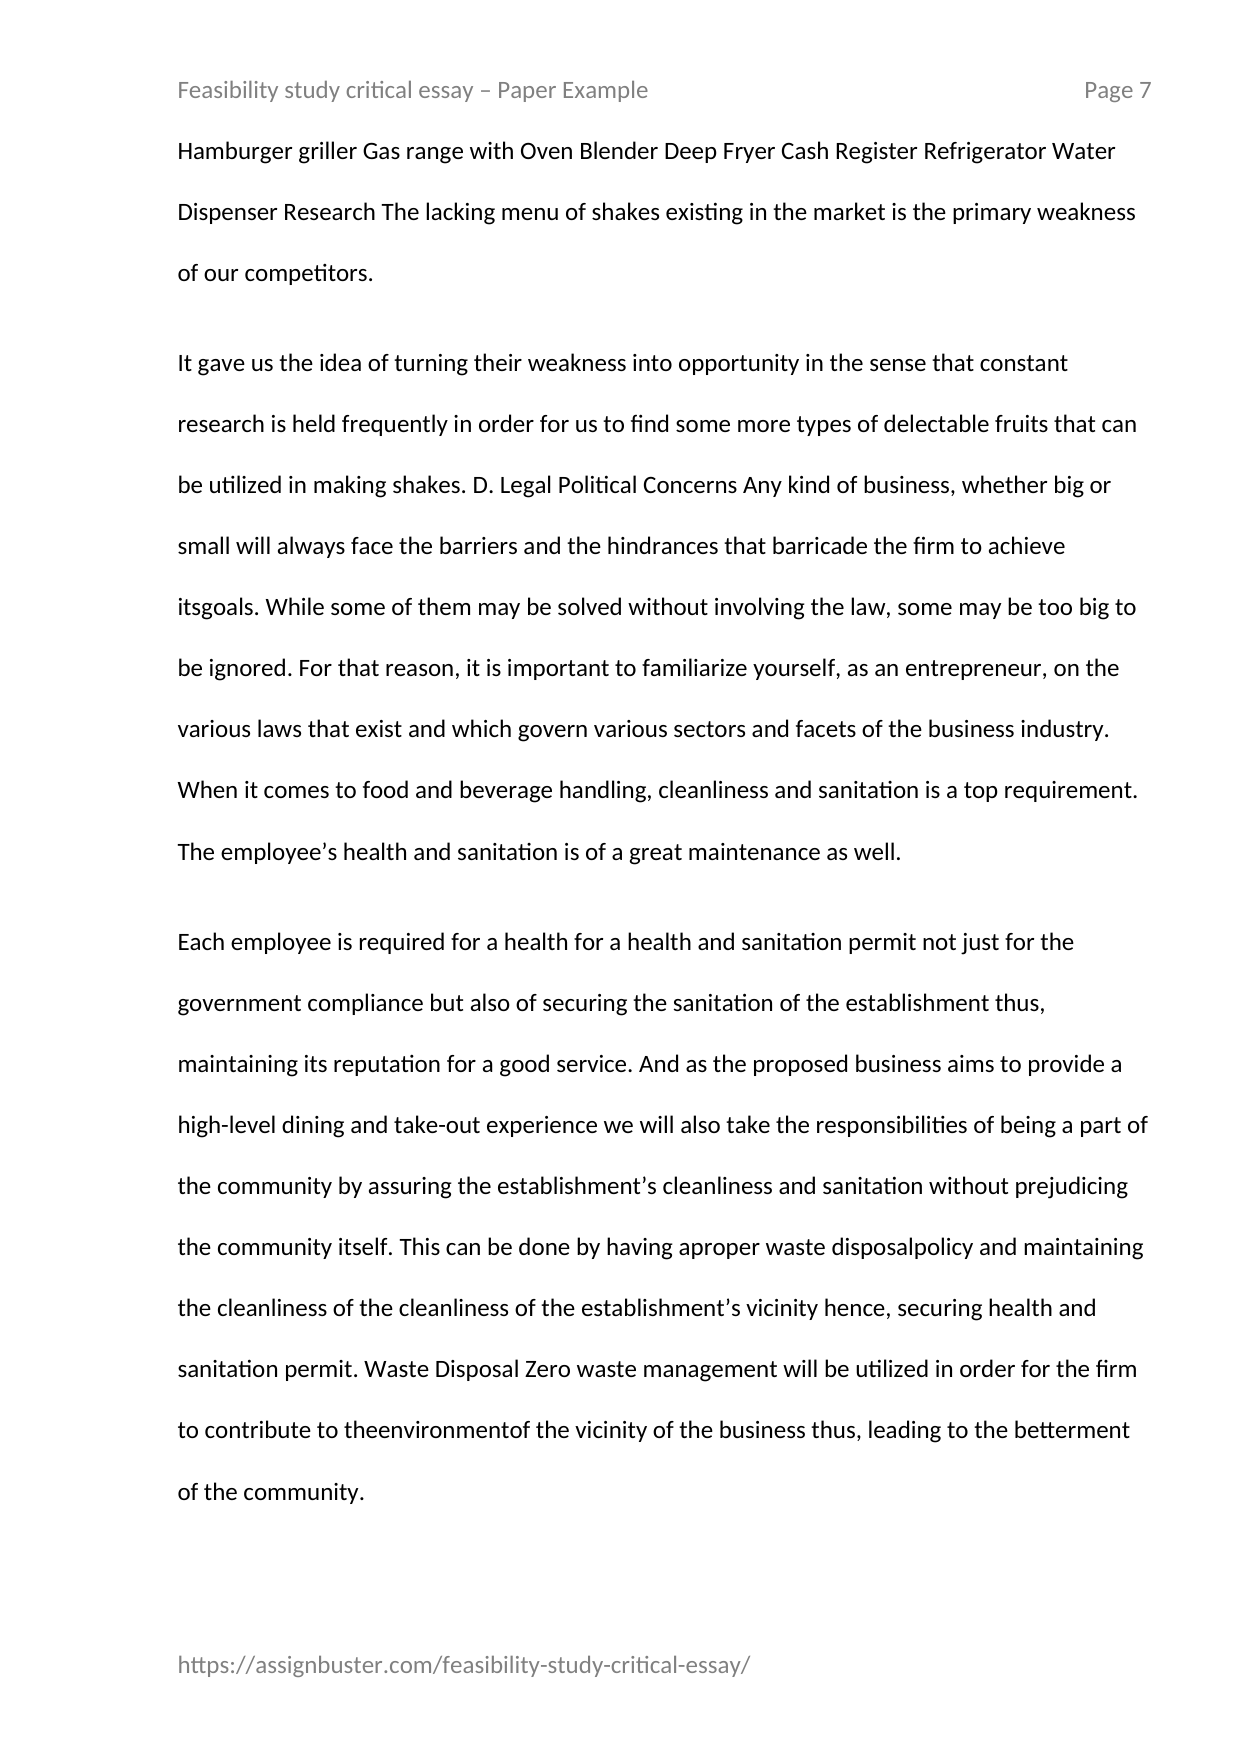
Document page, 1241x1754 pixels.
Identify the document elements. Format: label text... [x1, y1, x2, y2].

text It gave us the idea of turning their weakness into opportunity in the sense that constant research is held frequently in order for us to find some more types of delectable fruits that can be utilized in making shakes. D. Legal Political Concerns Any kind of business, whether big or small will always face the barriers and the hindrances that barricade the firm to achieve itsgoals. While some of them may be solved without involving the law, some may be too big to be ignored. For that reason, it is important to familiarize yourself, as an entrepreneur, on the various laws that exist and which govern various sectors and facets of the business industry. When it comes to food and beverage handling, cleanliness and sanitation is a top requirement. The employee’s health and sanitation is of a great maintenance as well. [177, 347, 1152, 866]
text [177, 135, 1152, 287]
text Each employee is required for a health for a health and sanitation permit not just for the government compliance but also of securing the sanitation of the establishment thus, maintaining its reputation for a good service. And as the proposed business aims to provide a high-level dining and take-out experience we will also take the responsibilities of being a part of the community by assuring the establishment’s cleanliness and sanitation without prejudicing the community itself. This can be done by having aproper waste disposalpolicy and maintaining the cleanliness of the cleanliness of the establishment’s vicinity hence, securing health and sanitation permit. Waste Disposal Zero waste management will be utilized in order for the firm to contribute to theenvironmentof the vicinity of the business thus, leading to the betterment of the community. [177, 926, 1152, 1506]
